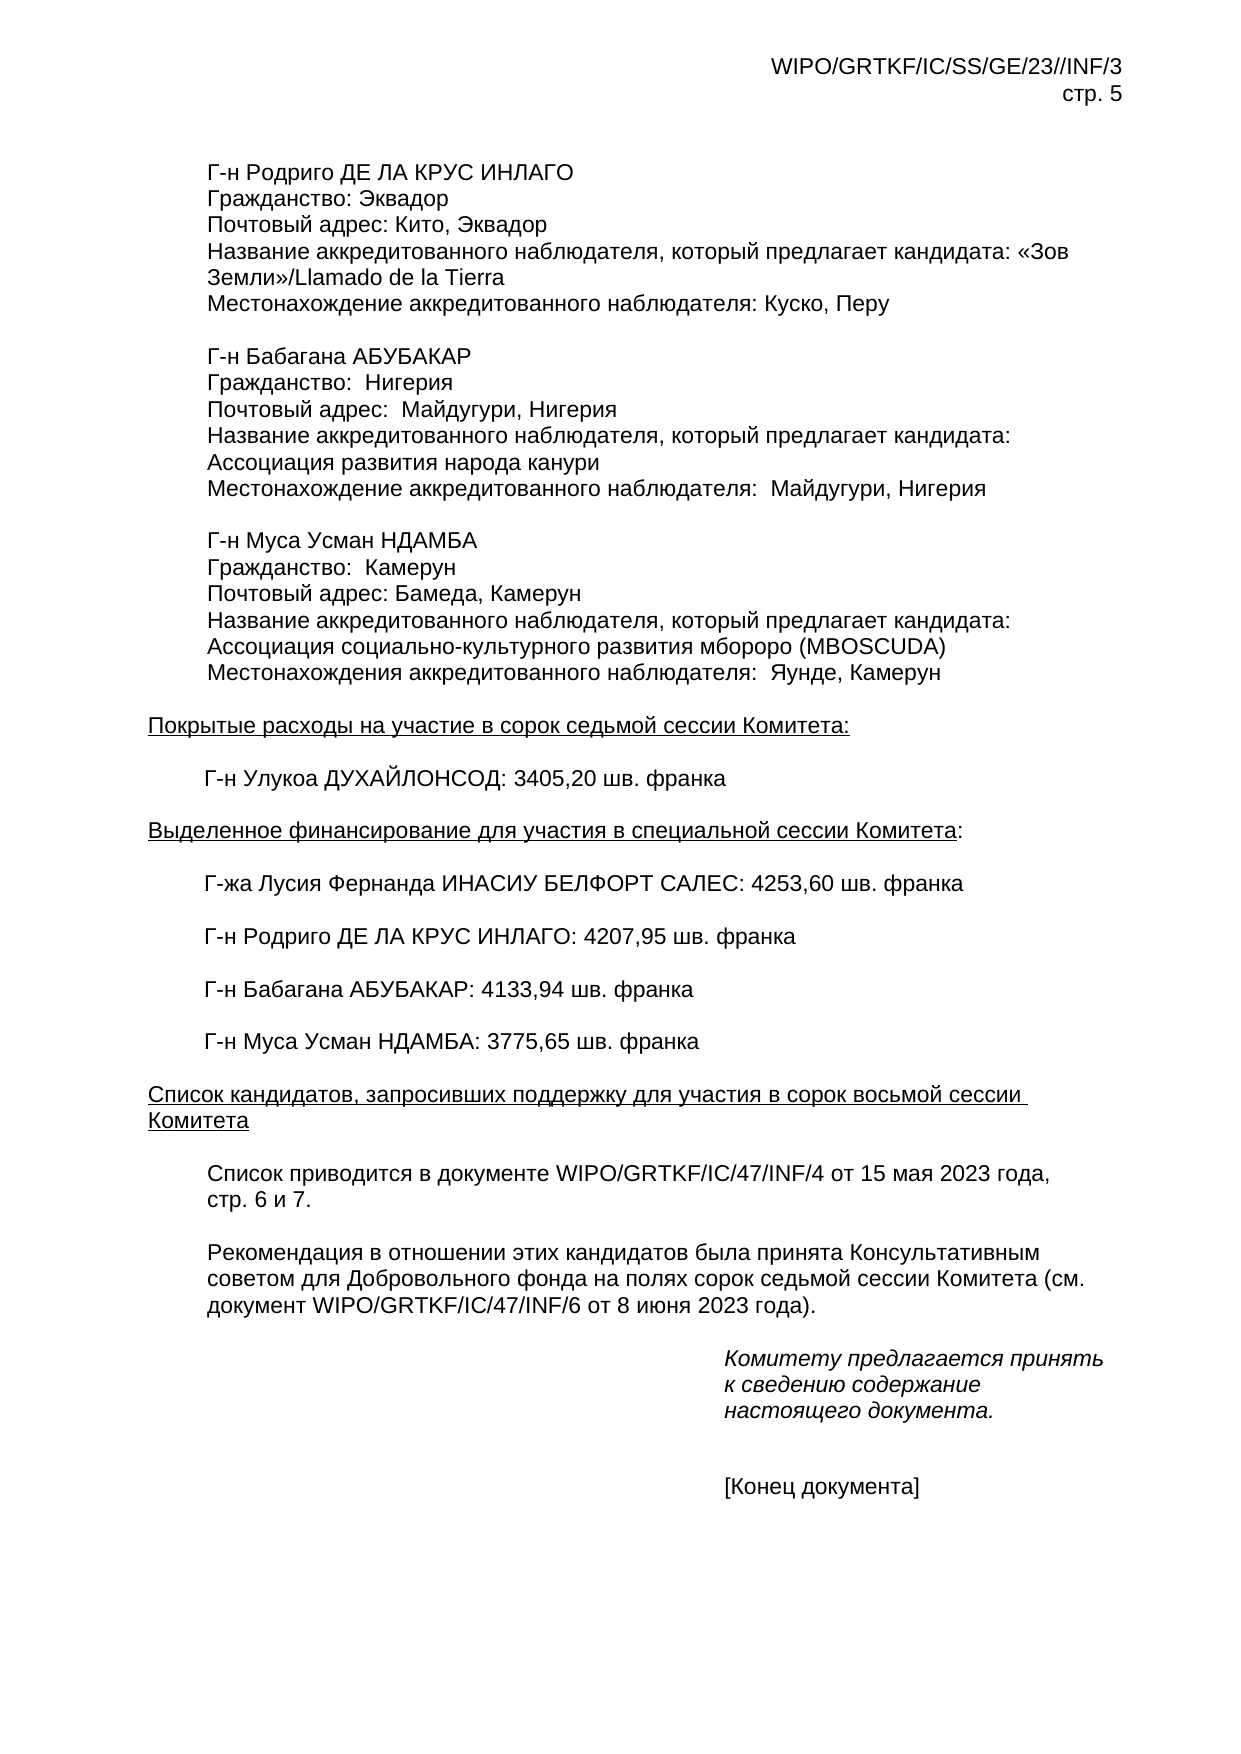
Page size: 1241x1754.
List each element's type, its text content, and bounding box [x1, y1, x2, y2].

text Комитету предлагается принять к сведению содержание настоящего документа. [724, 1344, 1122, 1423]
text Гражданство: Нигерия Почтовый адрес: Майдугури, Нигерия Название аккредитованного наблюдателя, который предлагает кандидата: Ассоциация развития народа канури Местонахождение аккредитованного наблюдателя: Майдугури, Нигерия [207, 369, 1122, 501]
text Г-жа Лусия Фернанда ИНАСИУ БЕЛФОРТ САЛЕС: 4253,60 шв. франка [204, 870, 1122, 896]
text Покрытые расходы на участие в сорок седьмой сессии Комитета: [148, 712, 1122, 738]
text Г-н Улукоа ДУХАЙЛОНСОД: 3405,20 шв. франка [204, 765, 1122, 791]
text Г-н Муса Усман НДАМБА [207, 527, 1122, 554]
text Г-н Родриго ДЕ ЛА КРУС ИНЛАГО [207, 158, 1122, 185]
text Г-н Муса Усман НДАМБА: 3775,65 шв. франка [204, 1028, 1122, 1054]
text [Конец документа] [724, 1473, 1122, 1499]
text Список приводится в документе WIPO/GRTKF/IC/47/INF/4 от 15 мая 2023 года, стр. 6 и 7. [207, 1160, 1122, 1213]
text Рекомендация в отношении этих кандидатов была принята Консультативным советом для Добровольного фонда на полях сорок седьмой сессии Комитета (см. документ WIPO/GRTKF/IC/47/INF/6 от 8 июня 2023 года). [207, 1239, 1122, 1318]
text Г-н Бабагана АБУБАКАР [207, 343, 1122, 369]
text Выделенное финансирование для участия в специальной сессии Комитета: [148, 817, 1122, 844]
text Почтовый адрес: Кито, Эквадор [207, 211, 1122, 238]
text Название аккредитованного наблюдателя, который предлагает кандидата: «Зов Земли»/Llamado de la Tierra [207, 238, 1122, 290]
text Список кандидатов, запросивших поддержку для участия в сорок восьмой сессии Комитета [148, 1081, 1122, 1134]
text Гражданство: Эквадор [207, 185, 1122, 211]
text Г-н Бабагана АБУБАКАР: 4133,94 шв. франка [204, 976, 1122, 1002]
text Гражданство: Камерун Почтовый адрес: Бамеда, Камерун Название аккредитованного наблюдателя, который предлагает кандидата: Ассоциация социально-культурного развития мбороро (MBOSCUDA) Местонахождения аккредитованного наблюдателя: Яунде, Камерун [207, 554, 1122, 686]
text Местонахождение аккредитованного наблюдателя: Куско, Перу [207, 290, 1122, 317]
text Г-н Родриго ДЕ ЛА КРУС ИНЛАГО: 4207,95 шв. франка [204, 923, 1122, 949]
